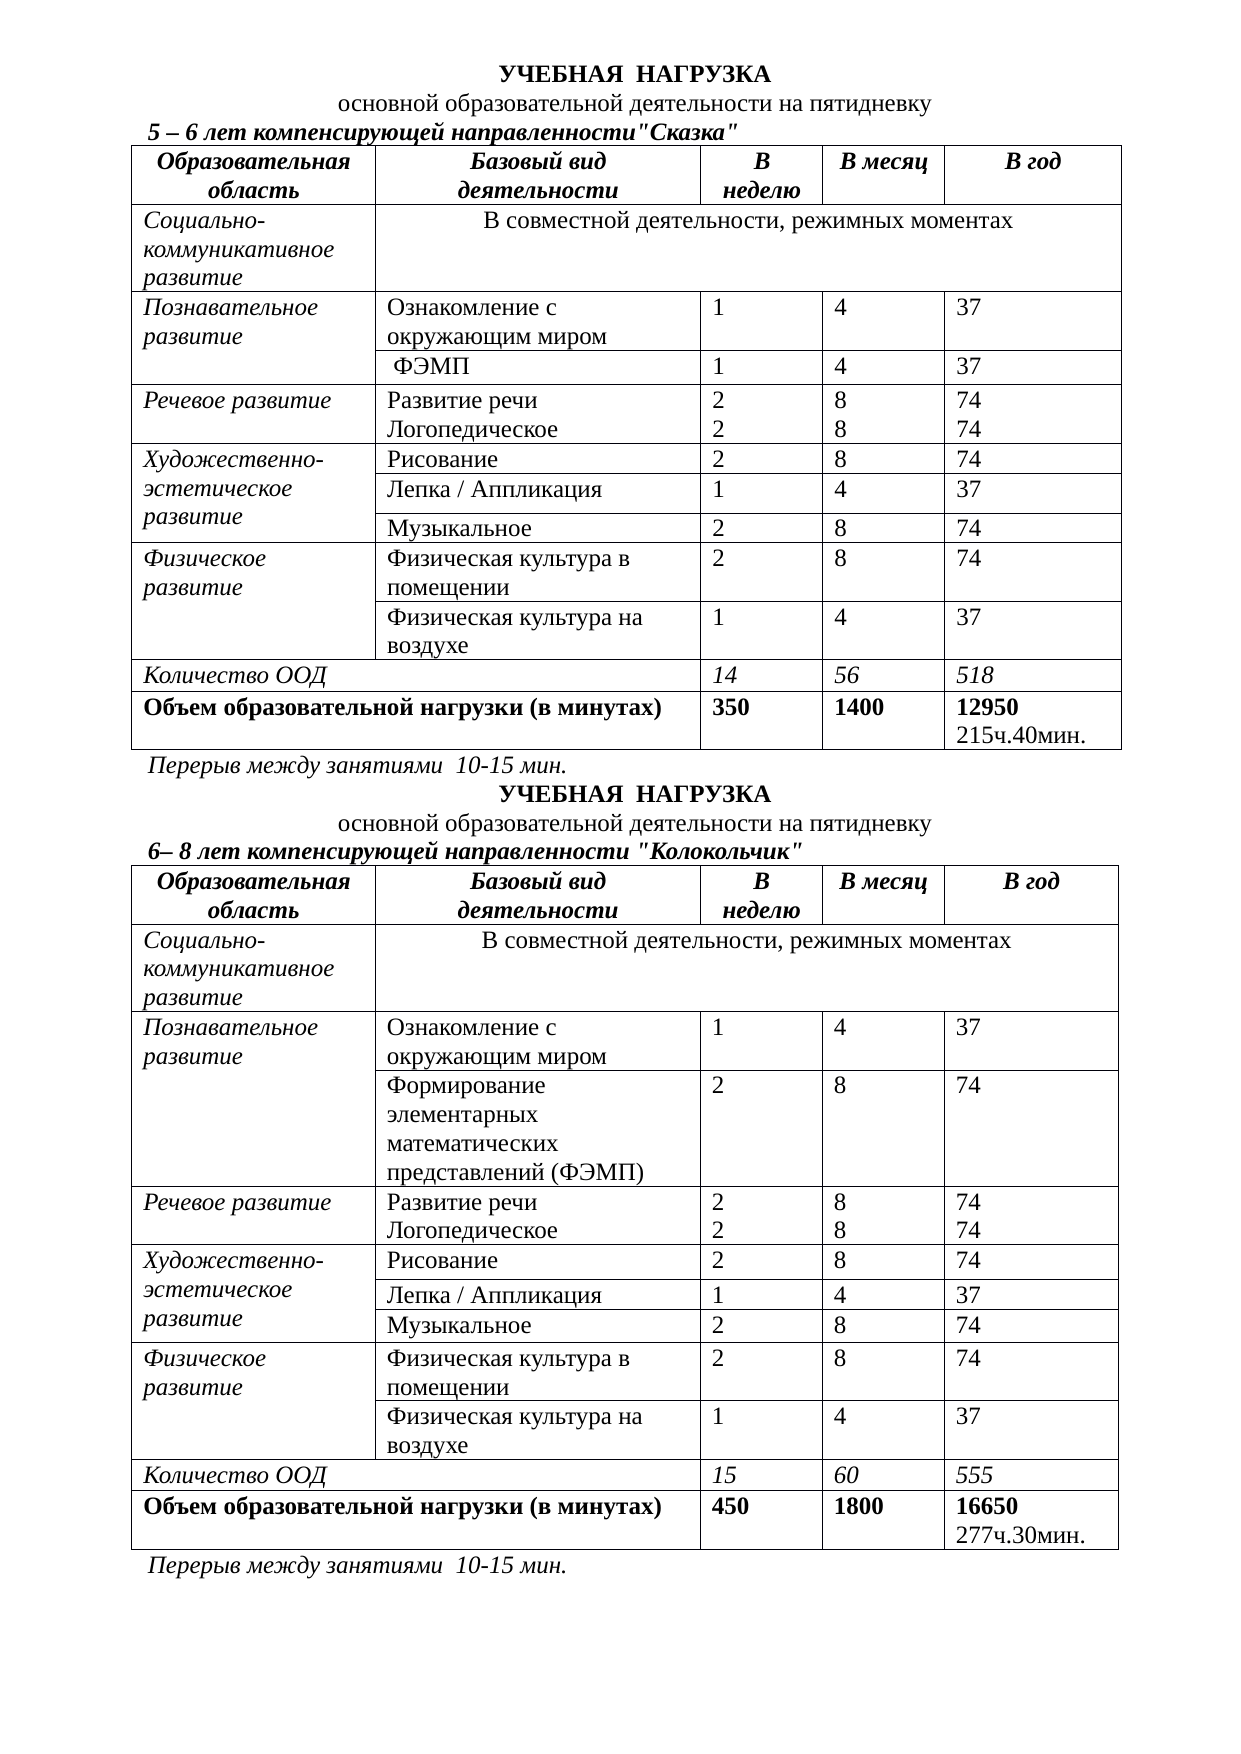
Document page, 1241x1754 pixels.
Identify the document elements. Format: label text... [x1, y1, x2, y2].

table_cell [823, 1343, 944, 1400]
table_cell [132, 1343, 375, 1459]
table_cell В совместной деятельности, режимных моментах [376, 205, 1121, 291]
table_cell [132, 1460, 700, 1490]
table_cell 2 [701, 444, 822, 473]
table_cell 8 [823, 514, 944, 542]
table_cell 1 [701, 292, 822, 350]
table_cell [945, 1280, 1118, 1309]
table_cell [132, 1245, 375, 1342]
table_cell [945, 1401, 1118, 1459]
table_header В месяц [823, 866, 944, 924]
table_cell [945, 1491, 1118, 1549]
table_cell В совместной деятельности, режимных моментах [376, 925, 1118, 1011]
table_cell 1 [701, 474, 822, 512]
table_cell 2 2 [701, 385, 822, 443]
table_header Базовый вид деятельности [376, 866, 700, 924]
table_cell Познавательное развитие [132, 292, 375, 384]
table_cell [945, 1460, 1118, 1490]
table_cell 8 [823, 543, 944, 601]
table_cell Ознакомление с окружающим миром [376, 1012, 700, 1069]
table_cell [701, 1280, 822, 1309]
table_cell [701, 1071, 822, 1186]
table_cell 74 [945, 543, 1121, 601]
table_cell Художественно-эстетическое развитие [132, 444, 375, 542]
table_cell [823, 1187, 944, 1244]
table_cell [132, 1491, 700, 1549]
table_header В год [945, 146, 1121, 204]
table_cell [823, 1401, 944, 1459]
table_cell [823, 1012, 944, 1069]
table_cell Развитие речи Логопедическое [376, 385, 700, 443]
table_header Образовательная область [132, 146, 375, 204]
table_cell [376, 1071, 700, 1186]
table_cell 8 [823, 444, 944, 473]
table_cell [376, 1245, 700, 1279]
table_cell 1 [701, 602, 822, 659]
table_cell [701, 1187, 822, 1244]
table_cell Физическая культура в помещении [376, 543, 700, 601]
table_cell 1 [701, 351, 822, 384]
table_cell 2 [701, 543, 822, 601]
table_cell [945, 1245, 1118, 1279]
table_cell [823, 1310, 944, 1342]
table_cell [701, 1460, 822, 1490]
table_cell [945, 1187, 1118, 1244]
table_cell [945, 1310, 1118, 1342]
table_cell Объем образовательной нагрузки (в минутах) [132, 692, 700, 749]
text основной образовательной деятельности на пятидневку [148, 88, 1122, 117]
table_cell 350 [701, 692, 822, 749]
table_cell 4 [823, 351, 944, 384]
table_cell 74 [945, 444, 1121, 473]
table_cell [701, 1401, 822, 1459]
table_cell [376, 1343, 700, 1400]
table_cell Познавательное развитие [132, 1012, 375, 1186]
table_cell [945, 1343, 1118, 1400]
table_cell 37 [945, 474, 1121, 512]
text Перерыв между занятиями 10-15 мин. [148, 1550, 1122, 1579]
table_cell Лепка / Аппликация [376, 474, 700, 512]
text Перерыв между занятиями 10-15 мин. [148, 750, 1122, 779]
table_cell Ознакомление с окружающим миром [376, 292, 700, 350]
table_cell 56 [823, 660, 944, 691]
text основной образовательной деятельности на пятидневку [148, 808, 1122, 836]
table_cell Физическая культура на воздухе [376, 602, 700, 659]
table_cell Социально-коммуникативное развитие [132, 925, 375, 1011]
table_cell 74 74 [945, 385, 1121, 443]
table_cell 4 [823, 292, 944, 350]
table_cell Музыкальное [376, 514, 700, 542]
table_header В год [945, 866, 1118, 924]
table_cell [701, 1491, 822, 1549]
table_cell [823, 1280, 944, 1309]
text 5 – 6 лет компенсирующей направленности"Сказка" [148, 117, 1122, 145]
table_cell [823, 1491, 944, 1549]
table_cell Количество ООД [132, 660, 700, 691]
table_cell Речевое развитие [132, 385, 375, 443]
table_cell Физическое развитие [132, 543, 375, 659]
table_cell Рисование [376, 444, 700, 473]
table_cell 37 [945, 602, 1121, 659]
table_cell 2 [701, 514, 822, 542]
table_header В неделю [701, 146, 822, 204]
table_cell 12950 215ч.40мин. [945, 692, 1121, 749]
table_cell 8 8 [823, 385, 944, 443]
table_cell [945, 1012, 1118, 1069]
table_cell 37 [945, 292, 1121, 350]
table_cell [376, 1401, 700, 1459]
table_cell Социально-коммуникативное развитие [132, 205, 375, 291]
table_cell 14 [701, 660, 822, 691]
table_cell 518 [945, 660, 1121, 691]
table_cell 1400 [823, 692, 944, 749]
table_cell 4 [823, 602, 944, 659]
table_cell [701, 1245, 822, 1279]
table_cell 37 [945, 351, 1121, 384]
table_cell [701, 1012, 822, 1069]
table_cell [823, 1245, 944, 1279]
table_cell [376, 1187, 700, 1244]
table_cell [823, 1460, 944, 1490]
table_header В месяц [823, 146, 944, 204]
table_cell ФЭМП [376, 351, 700, 384]
table_header В неделю [701, 866, 822, 924]
table_header Образовательная область [132, 866, 375, 924]
text УЧЕБНАЯ НАГРУЗКА [148, 59, 1122, 88]
table_header Базовый вид деятельности [376, 146, 700, 204]
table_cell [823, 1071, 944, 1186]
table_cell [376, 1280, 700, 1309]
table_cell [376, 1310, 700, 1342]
table_cell 74 [945, 514, 1121, 542]
text УЧЕБНАЯ НАГРУЗКА [148, 779, 1122, 808]
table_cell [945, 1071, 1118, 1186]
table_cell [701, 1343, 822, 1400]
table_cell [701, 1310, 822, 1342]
text 6– 8 лет компенсирующей направленности "Колокольчик" [148, 836, 1122, 865]
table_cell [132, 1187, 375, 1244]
table_cell 4 [823, 474, 944, 512]
